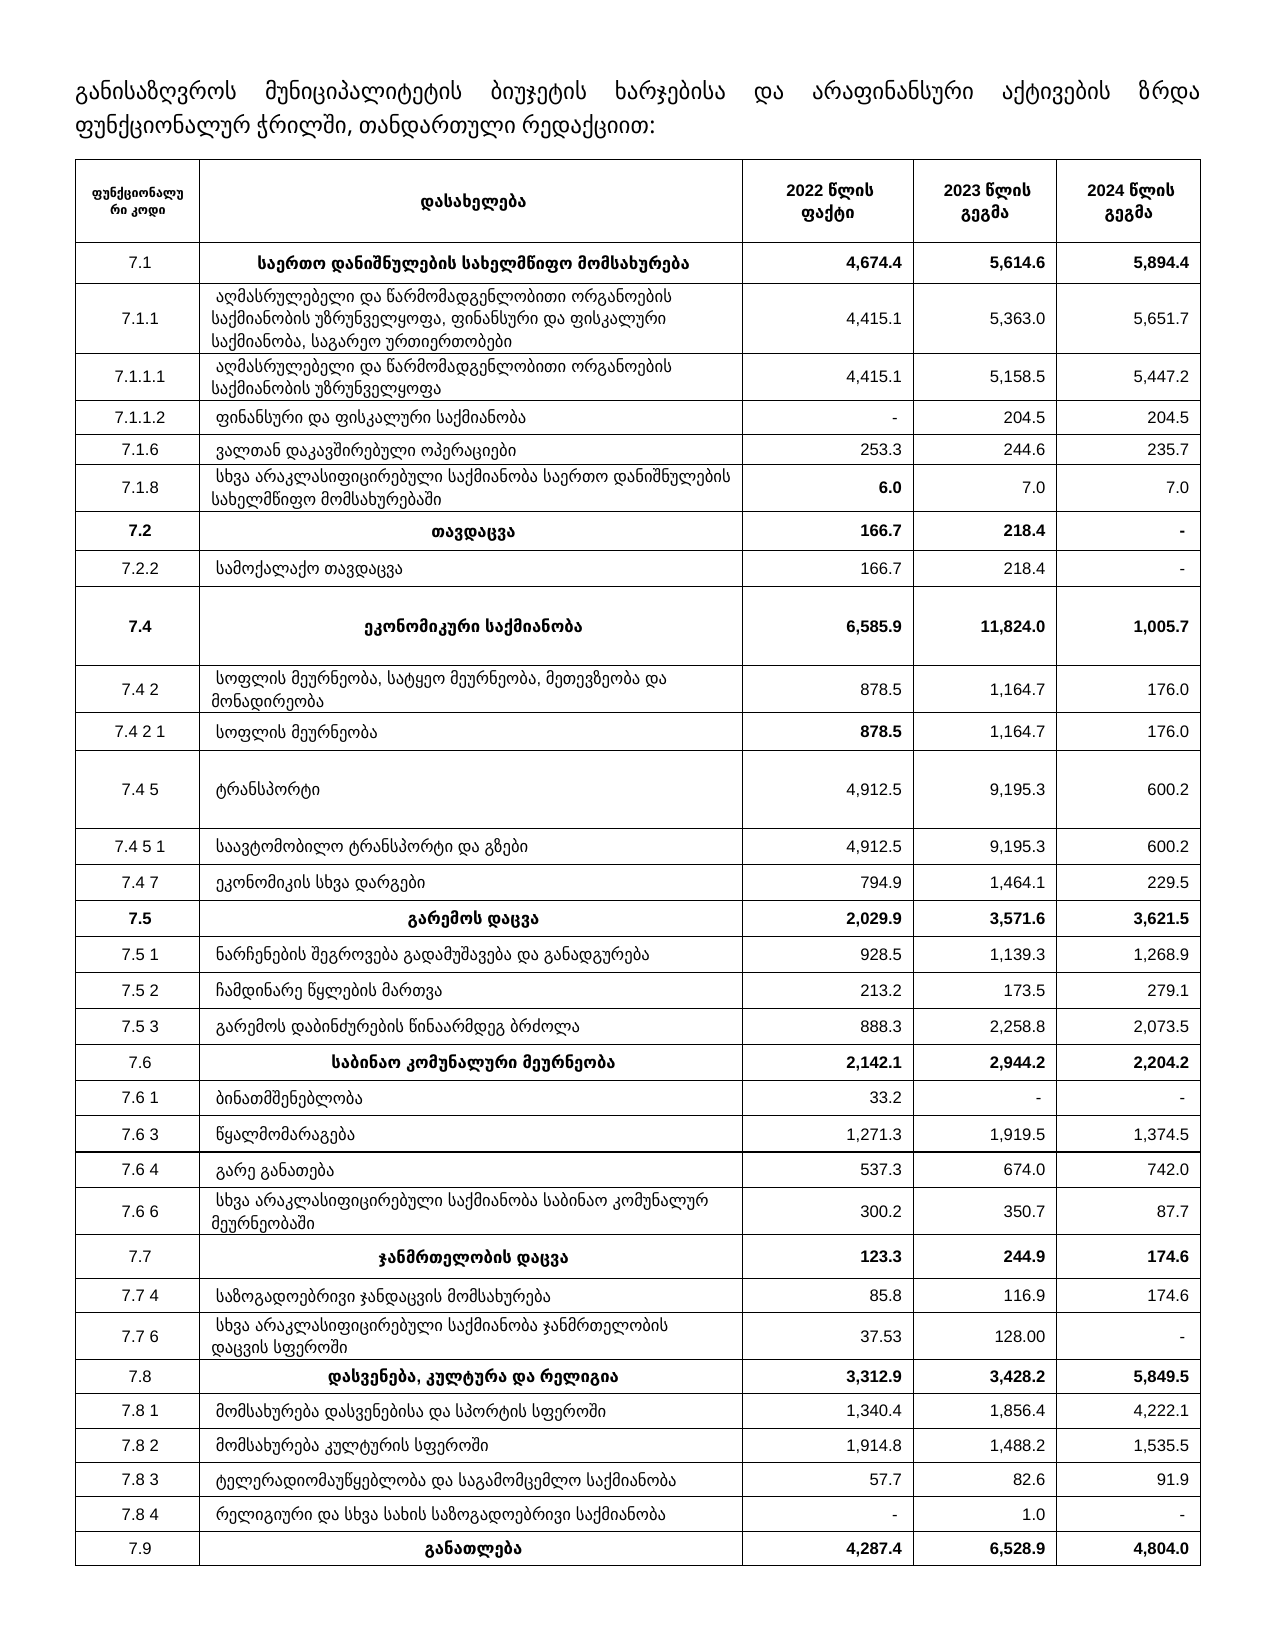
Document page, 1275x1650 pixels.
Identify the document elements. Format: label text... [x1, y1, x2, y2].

table_cell - [743, 401, 913, 434]
table_cell 176.0 [1057, 713, 1200, 750]
table_cell 57.7 [743, 1463, 913, 1496]
table_cell საზოგადოებრივი ჯანდაცვის მომსახურება [200, 1279, 742, 1312]
table_cell გარემოს დაბინძურების წინაარმდეგ ბრძოლა [200, 1009, 742, 1043]
table_cell აღმასრულებელი და წარმომადგენლობითი ორგანოების საქმიანობის უზრუნველყოფა [200, 354, 742, 400]
table_cell 176.0 [1057, 666, 1200, 712]
table_cell 928.5 [743, 937, 913, 972]
table_cell 2,073.5 [1057, 1009, 1200, 1043]
table_cell 37.53 [743, 1313, 913, 1359]
table_cell 6,585.9 [743, 587, 913, 665]
table_cell 279.1 [1057, 973, 1200, 1008]
table_cell 91.9 [1057, 1463, 1200, 1496]
table_cell 878.5 [743, 713, 913, 750]
table_cell 174.6 [1057, 1235, 1200, 1278]
table_cell 300.2 [743, 1188, 913, 1234]
table_cell 7.4 7 [76, 865, 199, 900]
table_cell 6,528.9 [914, 1532, 1056, 1565]
table_cell 7.8 4 [76, 1497, 199, 1531]
table_cell - [1057, 551, 1200, 586]
table_header დასახელება [200, 160, 742, 242]
table_cell ტრანსპორტი [200, 751, 742, 828]
table_cell 1,856.4 [914, 1394, 1056, 1427]
table_cell 7.8 2 [76, 1429, 199, 1462]
table_cell 7.5 2 [76, 973, 199, 1008]
table_cell 742.0 [1057, 1153, 1200, 1187]
table_cell 888.3 [743, 1009, 913, 1043]
table_cell ეკონომიკის სხვა დარგები [200, 865, 742, 900]
table_cell მომსახურება დასვენებისა და სპორტის სფეროში [200, 1394, 742, 1427]
table_cell 218.4 [914, 551, 1056, 586]
table_cell ეკონომიკური საქმიანობა [200, 587, 742, 665]
table_cell 7.1.8 [76, 465, 199, 511]
table_cell 674.0 [914, 1153, 1056, 1187]
table_cell 204.5 [914, 401, 1056, 434]
table_cell 4,222.1 [1057, 1394, 1200, 1427]
table_cell 7.1.1.2 [76, 401, 199, 434]
table_cell ნარჩენების შეგროვება გადამუშავება და განადგურება [200, 937, 742, 972]
table_cell 7.8 1 [76, 1394, 199, 1427]
table_cell 7.4 2 [76, 666, 199, 712]
table_cell 7.0 [1057, 465, 1200, 511]
table_cell სოფლის მეურნეობა [200, 713, 742, 750]
table_cell 5,651.7 [1057, 284, 1200, 353]
table_cell 3,621.5 [1057, 901, 1200, 936]
table_cell 7.2.2 [76, 551, 199, 586]
table_cell 7.5 [76, 901, 199, 936]
table_cell 7.6 1 [76, 1081, 199, 1115]
table_cell 1.0 [914, 1497, 1056, 1531]
table_cell 1,271.3 [743, 1116, 913, 1151]
table_cell 9,195.3 [914, 829, 1056, 864]
table_cell 1,535.5 [1057, 1429, 1200, 1462]
table_cell 229.5 [1057, 865, 1200, 900]
table_cell 350.7 [914, 1188, 1056, 1234]
table_cell წყალმომარაგება [200, 1116, 742, 1151]
table_cell 600.2 [1057, 751, 1200, 828]
table_cell 1,139.3 [914, 937, 1056, 972]
table_cell 166.7 [743, 551, 913, 586]
table_cell დასვენება, კულტურა და რელიგია [200, 1360, 742, 1393]
table_cell ჩამდინარე წყლების მართვა [200, 973, 742, 1008]
table_cell თავდაცვა [200, 512, 742, 550]
table_cell ფინანსური და ფისკალური საქმიანობა [200, 401, 742, 434]
table_cell 7.4 5 1 [76, 829, 199, 864]
table_cell 235.7 [1057, 435, 1200, 464]
table_cell 7.7 6 [76, 1313, 199, 1359]
table_cell 173.5 [914, 973, 1056, 1008]
table_cell 3,571.6 [914, 901, 1056, 936]
table_cell 2,142.1 [743, 1045, 913, 1079]
table_cell 1,374.5 [1057, 1116, 1200, 1151]
table_cell 2,029.9 [743, 901, 913, 936]
table_cell 7.7 4 [76, 1279, 199, 1312]
table_cell 5,614.6 [914, 243, 1056, 283]
table_cell 9,195.3 [914, 751, 1056, 828]
table_cell 244.9 [914, 1235, 1056, 1278]
table_cell 7.6 [76, 1045, 199, 1079]
table_cell გარემოს დაცვა [200, 901, 742, 936]
table_cell რელიგიური და სხვა სახის საზოგადოებრივი საქმიანობა [200, 1497, 742, 1531]
table_cell 7.5 3 [76, 1009, 199, 1043]
table_cell მომსახურება კულტურის სფეროში [200, 1429, 742, 1462]
table_cell 537.3 [743, 1153, 913, 1187]
table_cell - [1057, 1081, 1200, 1115]
table_cell სხვა არაკლასიფიცირებული საქმიანობა საბინაო კომუნალურ მეურნეობაში [200, 1188, 742, 1234]
table_cell - [1057, 1313, 1200, 1359]
table_cell 6.0 [743, 465, 913, 511]
table_cell 1,005.7 [1057, 587, 1200, 665]
table_cell 218.4 [914, 512, 1056, 550]
table_cell - [1057, 512, 1200, 550]
table_cell 85.8 [743, 1279, 913, 1312]
table_cell 128.00 [914, 1313, 1056, 1359]
table_cell ბინათმშენებლობა [200, 1081, 742, 1115]
table_cell 244.6 [914, 435, 1056, 464]
text განისაზღვროს მუნიციპალიტეტის ბიუჯეტის ხარჯებისა და არაფინანსური აქტივების ზრდა ფუნქციონალურ ჭრილში, თანდართული რედაქციით: [75, 75, 1200, 140]
table_cell 7.4 5 [76, 751, 199, 828]
table_cell ვალთან დაკავშირებული ოპერაციები [200, 435, 742, 464]
table_cell 4,912.5 [743, 751, 913, 828]
table_cell 2,944.2 [914, 1045, 1056, 1079]
table_cell 2,258.8 [914, 1009, 1056, 1043]
table_header 2022 წლის ფაქტი [743, 160, 913, 242]
table_cell 7.1.1 [76, 284, 199, 353]
table_cell 7.8 [76, 1360, 199, 1393]
table_cell 4,415.1 [743, 354, 913, 400]
table_cell 5,158.5 [914, 354, 1056, 400]
table_cell - [914, 1081, 1056, 1115]
table_cell 1,164.7 [914, 666, 1056, 712]
table_cell 7.1 [76, 243, 199, 283]
table_cell 1,488.2 [914, 1429, 1056, 1462]
table_cell 7.6 6 [76, 1188, 199, 1234]
table_cell 5,894.4 [1057, 243, 1200, 283]
table_cell 204.5 [1057, 401, 1200, 434]
table_cell საავტომობილო ტრანსპორტი და გზები [200, 829, 742, 864]
table_header ფუნქციონალური კოდი [76, 160, 199, 242]
table_header 2023 წლის გეგმა [914, 160, 1056, 242]
table_cell 878.5 [743, 666, 913, 712]
table_cell 7.5 1 [76, 937, 199, 972]
table_cell სხვა არაკლასიფიცირებული საქმიანობა ჯანმრთელობის დაცვის სფეროში [200, 1313, 742, 1359]
table_cell 3,428.2 [914, 1360, 1056, 1393]
table_cell 7.2 [76, 512, 199, 550]
table_cell 7.1.6 [76, 435, 199, 464]
table_cell 174.6 [1057, 1279, 1200, 1312]
table_cell 7.6 4 [76, 1153, 199, 1187]
table_cell სხვა არაკლასიფიცირებული საქმიანობა საერთო დანიშნულების სახელმწიფო მომსახურებაში [200, 465, 742, 511]
table_cell 166.7 [743, 512, 913, 550]
table_cell 87.7 [1057, 1188, 1200, 1234]
table_cell 4,912.5 [743, 829, 913, 864]
table_cell 4,804.0 [1057, 1532, 1200, 1565]
table_cell 7.9 [76, 1532, 199, 1565]
table_cell 4,415.1 [743, 284, 913, 353]
table_cell აღმასრულებელი და წარმომადგენლობითი ორგანოების საქმიანობის უზრუნველყოფა, ფინანსური და ფისკალური საქმიანობა, საგარეო ურთიერთობები [200, 284, 742, 353]
table_cell 7.7 [76, 1235, 199, 1278]
table_cell 5,849.5 [1057, 1360, 1200, 1393]
table_cell 794.9 [743, 865, 913, 900]
table_cell 7.6 3 [76, 1116, 199, 1151]
table_cell საერთო დანიშნულების სახელმწიფო მომსახურება [200, 243, 742, 283]
table_cell 213.2 [743, 973, 913, 1008]
table_cell 116.9 [914, 1279, 1056, 1312]
table_cell 7.0 [914, 465, 1056, 511]
table_cell სამოქალაქო თავდაცვა [200, 551, 742, 586]
table_cell 4,287.4 [743, 1532, 913, 1565]
table_cell 5,447.2 [1057, 354, 1200, 400]
table_cell 253.3 [743, 435, 913, 464]
table_cell 1,914.8 [743, 1429, 913, 1462]
table_cell განათლება [200, 1532, 742, 1565]
table_cell - [743, 1497, 913, 1531]
table_cell საბინაო კომუნალური მეურნეობა [200, 1045, 742, 1079]
table_cell 1,268.9 [1057, 937, 1200, 972]
table_cell სოფლის მეურნეობა, სატყეო მეურნეობა, მეთევზეობა და მონადირეობა [200, 666, 742, 712]
table_cell 4,674.4 [743, 243, 913, 283]
table_cell 3,312.9 [743, 1360, 913, 1393]
table_cell 7.4 2 1 [76, 713, 199, 750]
table_cell 1,340.4 [743, 1394, 913, 1427]
table_cell 2,204.2 [1057, 1045, 1200, 1079]
table_cell 7.8 3 [76, 1463, 199, 1496]
table_cell 1,464.1 [914, 865, 1056, 900]
table_header 2024 წლის გეგმა [1057, 160, 1200, 242]
table_cell 82.6 [914, 1463, 1056, 1496]
table_cell ჯანმრთელობის დაცვა [200, 1235, 742, 1278]
table_cell 1,164.7 [914, 713, 1056, 750]
table_cell გარე განათება [200, 1153, 742, 1187]
table_cell 33.2 [743, 1081, 913, 1115]
table_cell 123.3 [743, 1235, 913, 1278]
table_cell - [1057, 1497, 1200, 1531]
table_cell 7.4 [76, 587, 199, 665]
table_cell 600.2 [1057, 829, 1200, 864]
table_cell 1,919.5 [914, 1116, 1056, 1151]
table_cell 11,824.0 [914, 587, 1056, 665]
table_cell 7.1.1.1 [76, 354, 199, 400]
table_cell 5,363.0 [914, 284, 1056, 353]
table_cell ტელერადიომაუწყებლობა და საგამომცემლო საქმიანობა [200, 1463, 742, 1496]
